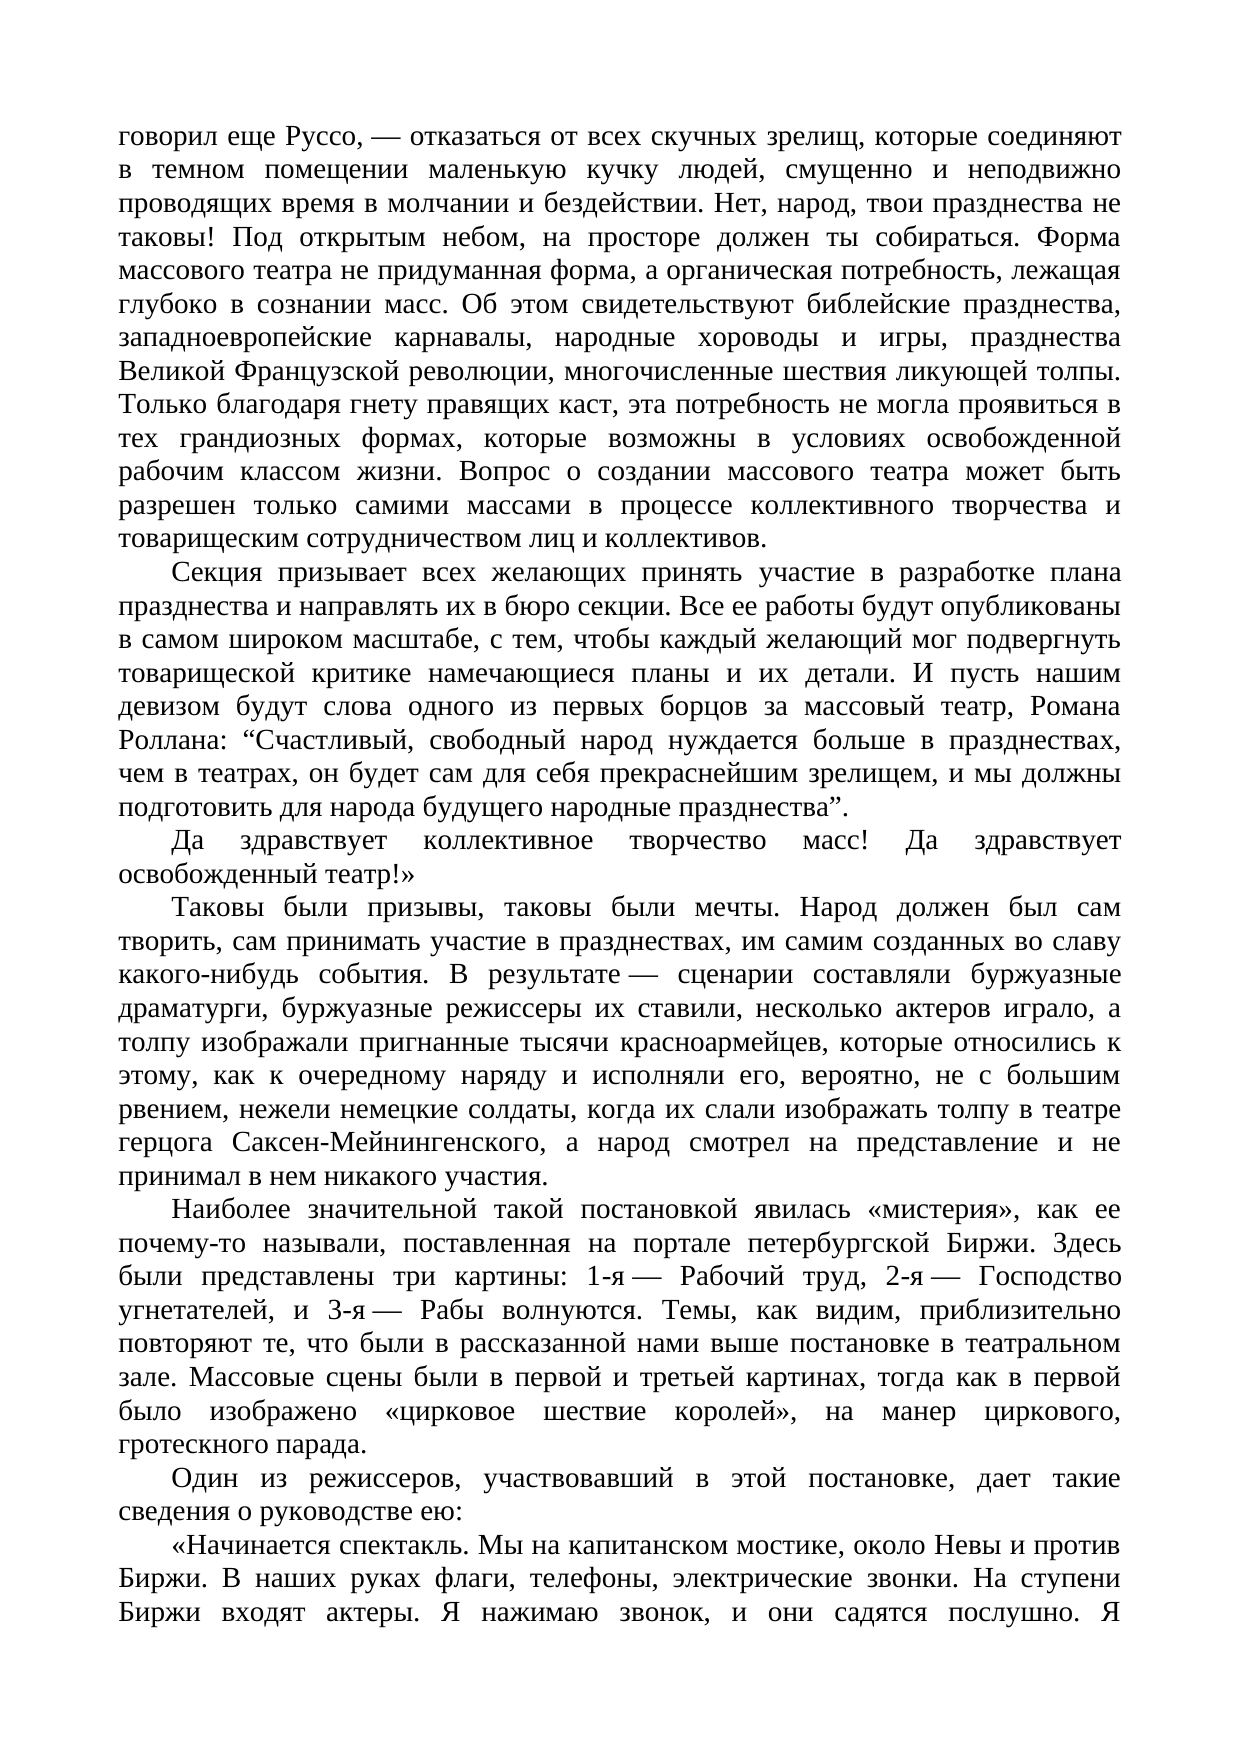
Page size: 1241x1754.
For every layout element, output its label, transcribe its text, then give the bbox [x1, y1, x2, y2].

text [118, 1527, 1122, 1627]
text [118, 118, 1122, 554]
text Да здравствует коллективное творчество масс! Да здравствует освобожденный театр!» [118, 822, 1122, 889]
text Один из режиссеров, участвовавший в этой постановке, дает такие сведения о руководстве ею: [118, 1460, 1122, 1527]
text Секция призывает всех желающих принять {427} участие в разработке плана празднества и направлять их в бюро секции. Все ее работы будут опубликованы в самом широком масштабе, с тем, чтобы каждый желающий мог подвергнуть товарищеской критике намечающиеся планы и их детали. И пусть нашим девизом будут слова одного из первых борцов за массовый театр, Романа Роллана: “Счастливый, свободный народ нуждается больше в празднествах, чем в театрах, он будет сам для себя прекраснейшим зрелищем, и мы должны подготовить для народа будущего народные празднества”. [118, 554, 1122, 822]
text Таковы были призывы, таковы были мечты. Народ должен был сам творить, сам принимать участие в празднествах, им самим созданных во славу какого-нибудь события. В результате — сценарии составляли буржуазные драматурги, буржуазные режиссеры их ставили, несколько актеров играло, а толпу изображали пригнанные тысячи красноармейцев, которые относились к этому, как к очередному наряду и исполняли его, вероятно, не с большим рвением, нежели немецкие солдаты, когда их слали изображать толпу в театре герцога Саксен-Мейнингенского, а народ смотрел на представление и не принимал в нем никакого участия. [118, 889, 1122, 1191]
text Наиболее значительной такой постановкой явилась «мистерия», как ее почему-то называли, поставленная {428} на портале петербургской Биржи. Здесь были представлены три картины: 1-я — Рабочий труд, 2-я — Господство угнетателей, и 3-я — Рабы волнуются. Темы, как видим, приблизительно повторяют те, что были в рассказанной нами выше постановке в театральном зале. Массовые сцены были в первой и третьей картинах, тогда как в первой было изображено «цирковое шествие королей», на манер циркового, гротескного парада. [118, 1191, 1122, 1460]
